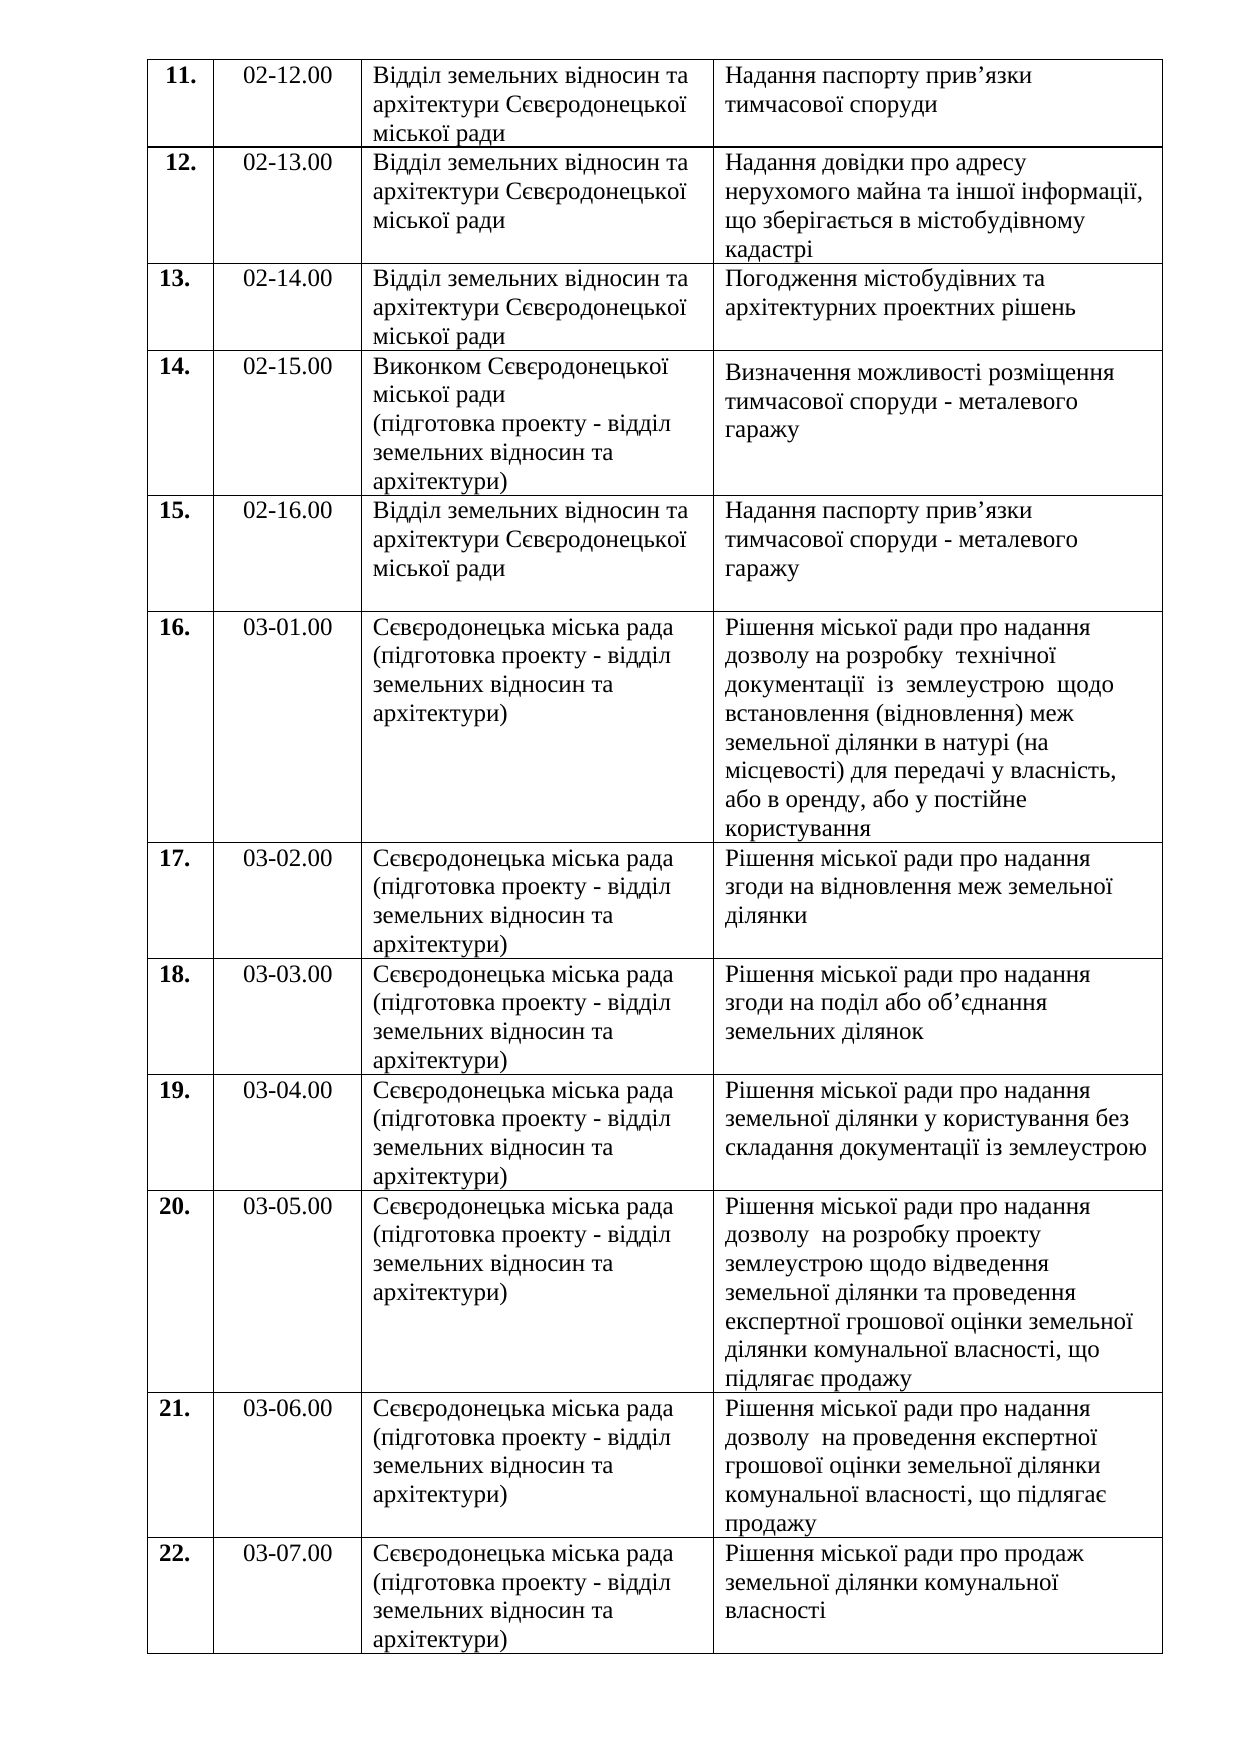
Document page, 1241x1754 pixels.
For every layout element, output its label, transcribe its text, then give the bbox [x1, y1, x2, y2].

table_cell 11. [148, 60, 213, 146]
table_cell 16. [148, 612, 213, 842]
table_cell 14. [148, 351, 213, 494]
table_cell Виконком Сєвєродонецької міської ради (підготовка проекту - відділ земельних відносин та архітектури) [362, 351, 713, 494]
table_cell Сєвєродонецька міська рада (підготовка проекту - відділ земельних відносин та архітектури) [362, 843, 713, 958]
table_cell 19. [148, 1075, 213, 1190]
table_cell Сєвєродонецька міська рада (підготовка проекту - відділ земельних відносин та архітектури) [362, 1075, 713, 1190]
table_cell Погодження містобудівних та архітектурних проектних рішень [714, 264, 1162, 350]
table_cell 17. [148, 843, 213, 958]
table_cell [362, 1538, 713, 1653]
table_cell Сєвєродонецька міська рада (підготовка проекту - відділ земельних відносин та архітектури) [362, 612, 713, 842]
table_cell Рішення міської ради про надання згоди на відновлення меж земельної ділянки [714, 843, 1162, 958]
table_cell Відділ земельних відносин та архітектури Сєвєродонецької міської ради [362, 60, 713, 146]
table_cell Рішення міської ради про надання згоди на поділ або об’єднання земельних ділянок [714, 959, 1162, 1074]
table_cell 18. [148, 959, 213, 1074]
table_cell 03-05.00 [214, 1191, 361, 1392]
table_cell Рішення міської ради про надання дозволу на розробку проекту землеустрою щодо відведення земельної ділянки та проведення експертної грошової оцінки земельної ділянки комунальної власності, що підлягає продажу [714, 1191, 1162, 1392]
table_cell 20. [148, 1191, 213, 1392]
table_cell 12. [148, 148, 213, 262]
table_cell 02-12.00 [214, 60, 361, 146]
table_cell 22. [148, 1538, 213, 1653]
table_cell 03-04.00 [214, 1075, 361, 1190]
table_cell Рішення міської ради про надання дозволу на розробку технічної документації із землеустрою щодо встановлення (відновлення) меж земельної ділянки в натурі (на місцевості) для передачі у власність, або в оренду, або у постійне користування [714, 612, 1162, 842]
table_cell Рішення міської ради про продаж земельної ділянки комунальної власності [714, 1538, 1162, 1653]
table_cell Надання довідки про адресу нерухомого майна та іншої інформації, що зберігається в містобудівному кадастрі [714, 148, 1162, 262]
table_cell 03-02.00 [214, 843, 361, 958]
table_cell 02-13.00 [214, 148, 361, 262]
table_cell Надання паспорту прив’язки тимчасової споруди - металевого гаражу [714, 496, 1162, 611]
table_cell 02-15.00 [214, 351, 361, 494]
table_cell Сєвєродонецька міська рада (підготовка проекту - відділ земельних відносин та архітектури) [362, 1191, 713, 1392]
table_cell Відділ земельних відносин та архітектури Сєвєродонецької міської ради [362, 148, 713, 262]
table_cell Сєвєродонецька міська рада (підготовка проекту - відділ земельних відносин та архітектури) [362, 1393, 713, 1537]
table_cell 02-16.00 [214, 496, 361, 611]
table_cell 02-14.00 [214, 264, 361, 350]
table_cell Надання паспорту прив’язки тимчасової споруди [714, 60, 1162, 146]
table_cell 03-06.00 [214, 1393, 361, 1537]
table_cell Відділ земельних відносин та архітектури Сєвєродонецької міської ради [362, 496, 713, 611]
table_cell 21. [148, 1393, 213, 1537]
table_cell Відділ земельних відносин та архітектури Сєвєродонецької міської ради [362, 264, 713, 350]
table_cell 03-07.00 [214, 1538, 361, 1653]
table_cell 13. [148, 264, 213, 350]
table_cell Рішення міської ради про надання дозволу на проведення експертної грошової оцінки земельної ділянки комунальної власності, що підлягає продажу [714, 1393, 1162, 1537]
table_cell Рішення міської ради про надання земельної ділянки у користування без складання документації із землеустрою [714, 1075, 1162, 1190]
table_cell Сєвєродонецька міська рада (підготовка проекту - відділ земельних відносин та архітектури) [362, 959, 713, 1074]
table_cell 03-03.00 [214, 959, 361, 1074]
table_cell 15. [148, 496, 213, 611]
table_cell 03-01.00 [214, 612, 361, 842]
table_cell Визначення можливості розміщення тимчасової споруди - металевого гаражу [714, 351, 1162, 494]
